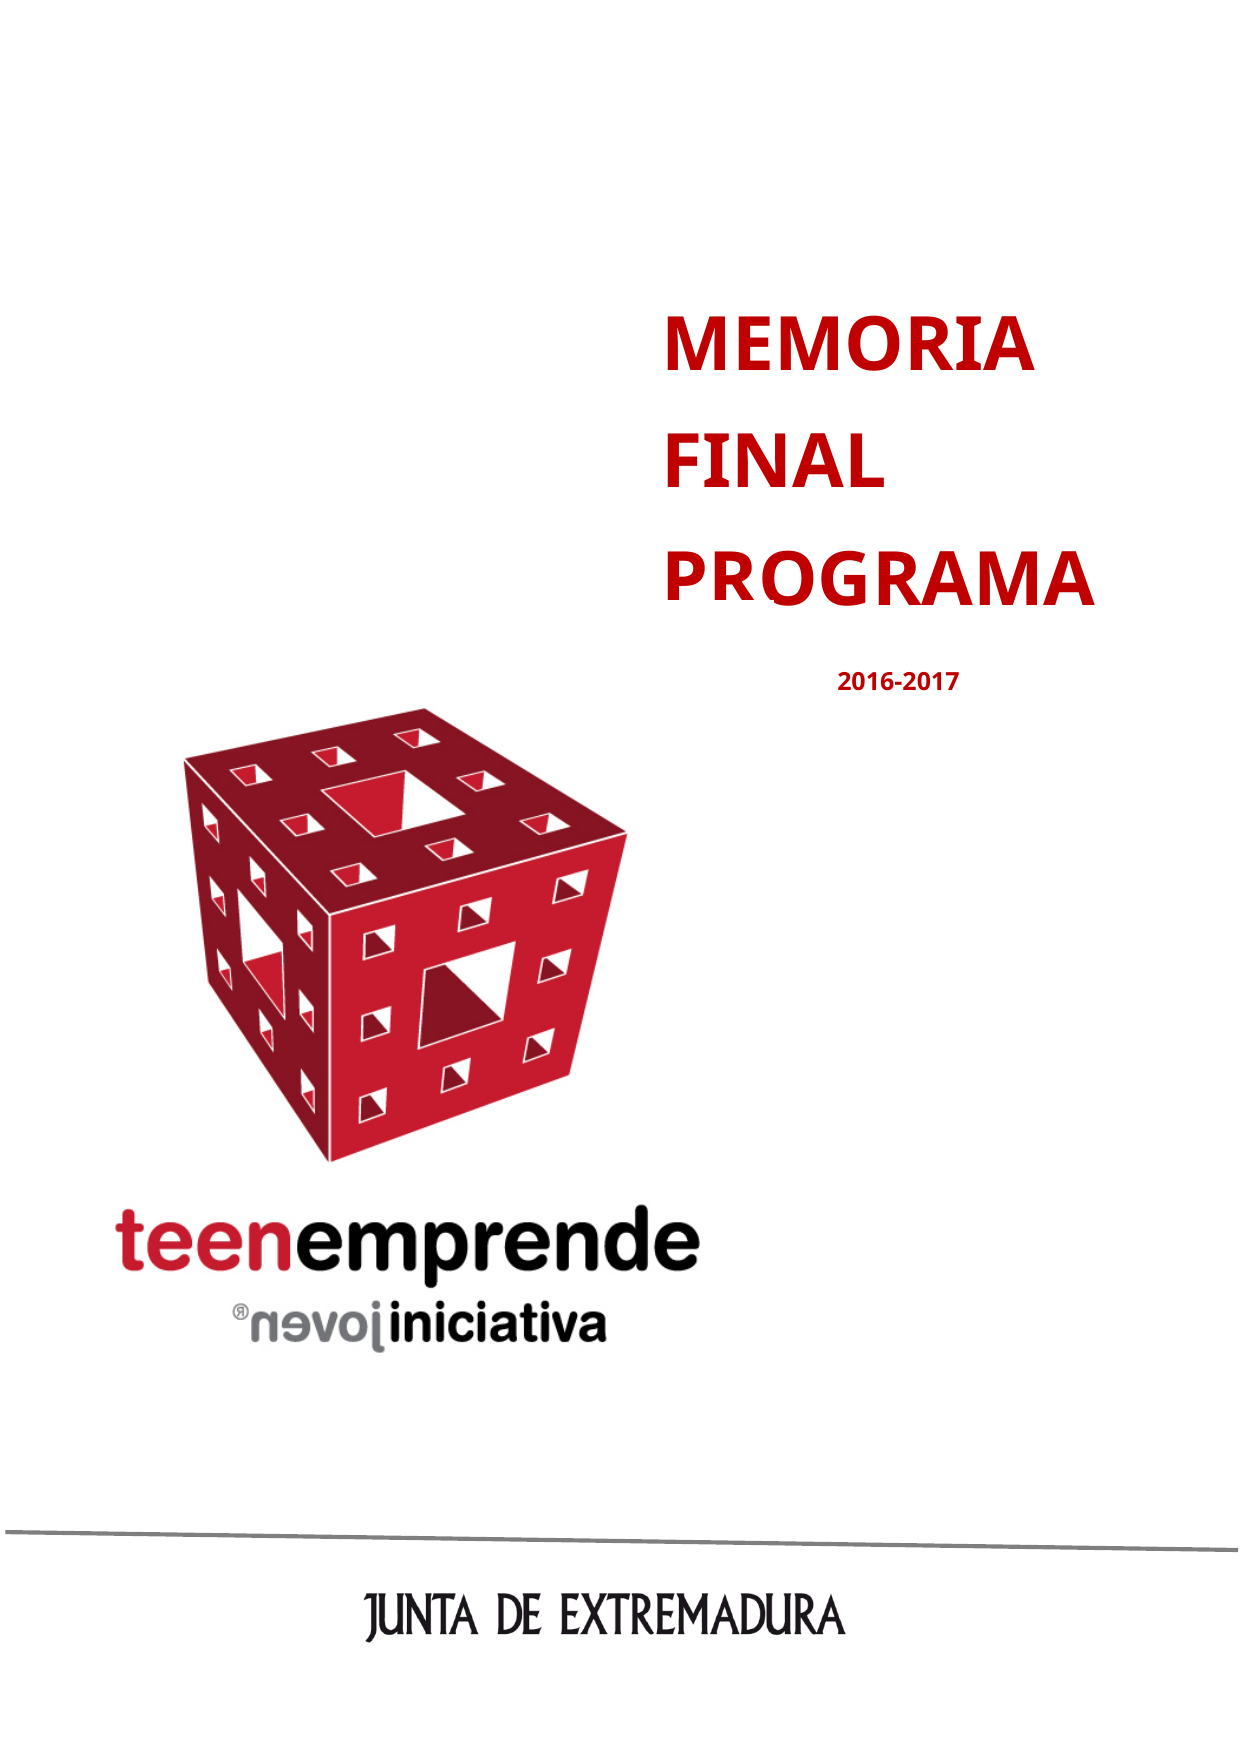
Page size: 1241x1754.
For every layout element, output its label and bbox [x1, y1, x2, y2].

picture [347, 1572, 858, 1662]
picture [97, 600, 774, 1429]
